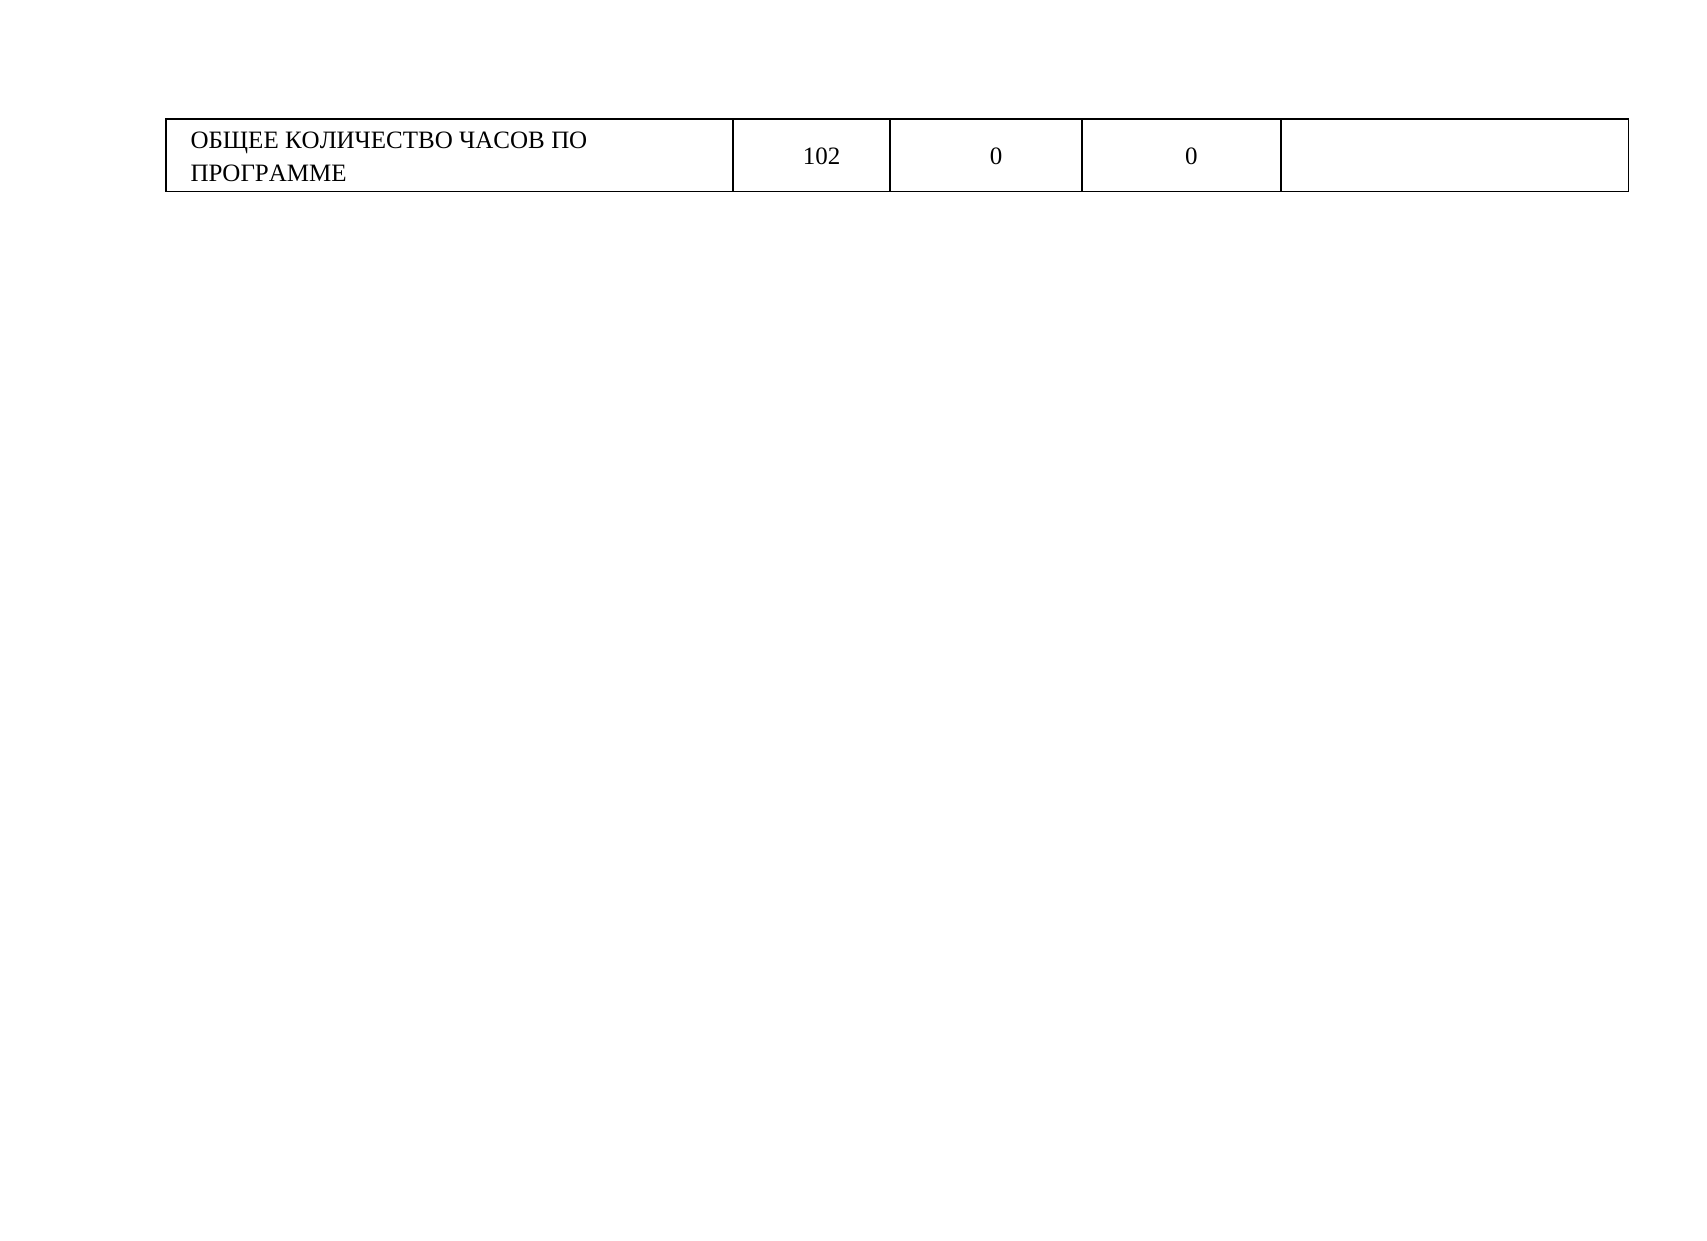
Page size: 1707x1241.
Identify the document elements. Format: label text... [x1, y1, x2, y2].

table_cell 0 [1083, 120, 1280, 191]
table_cell 0 [891, 120, 1081, 191]
table_cell ОБЩЕЕ КОЛИЧЕСТВО ЧАСОВ ПО ПРОГРАММЕ [167, 120, 732, 191]
table_cell 102 [734, 120, 889, 191]
table_cell [1282, 120, 1628, 191]
